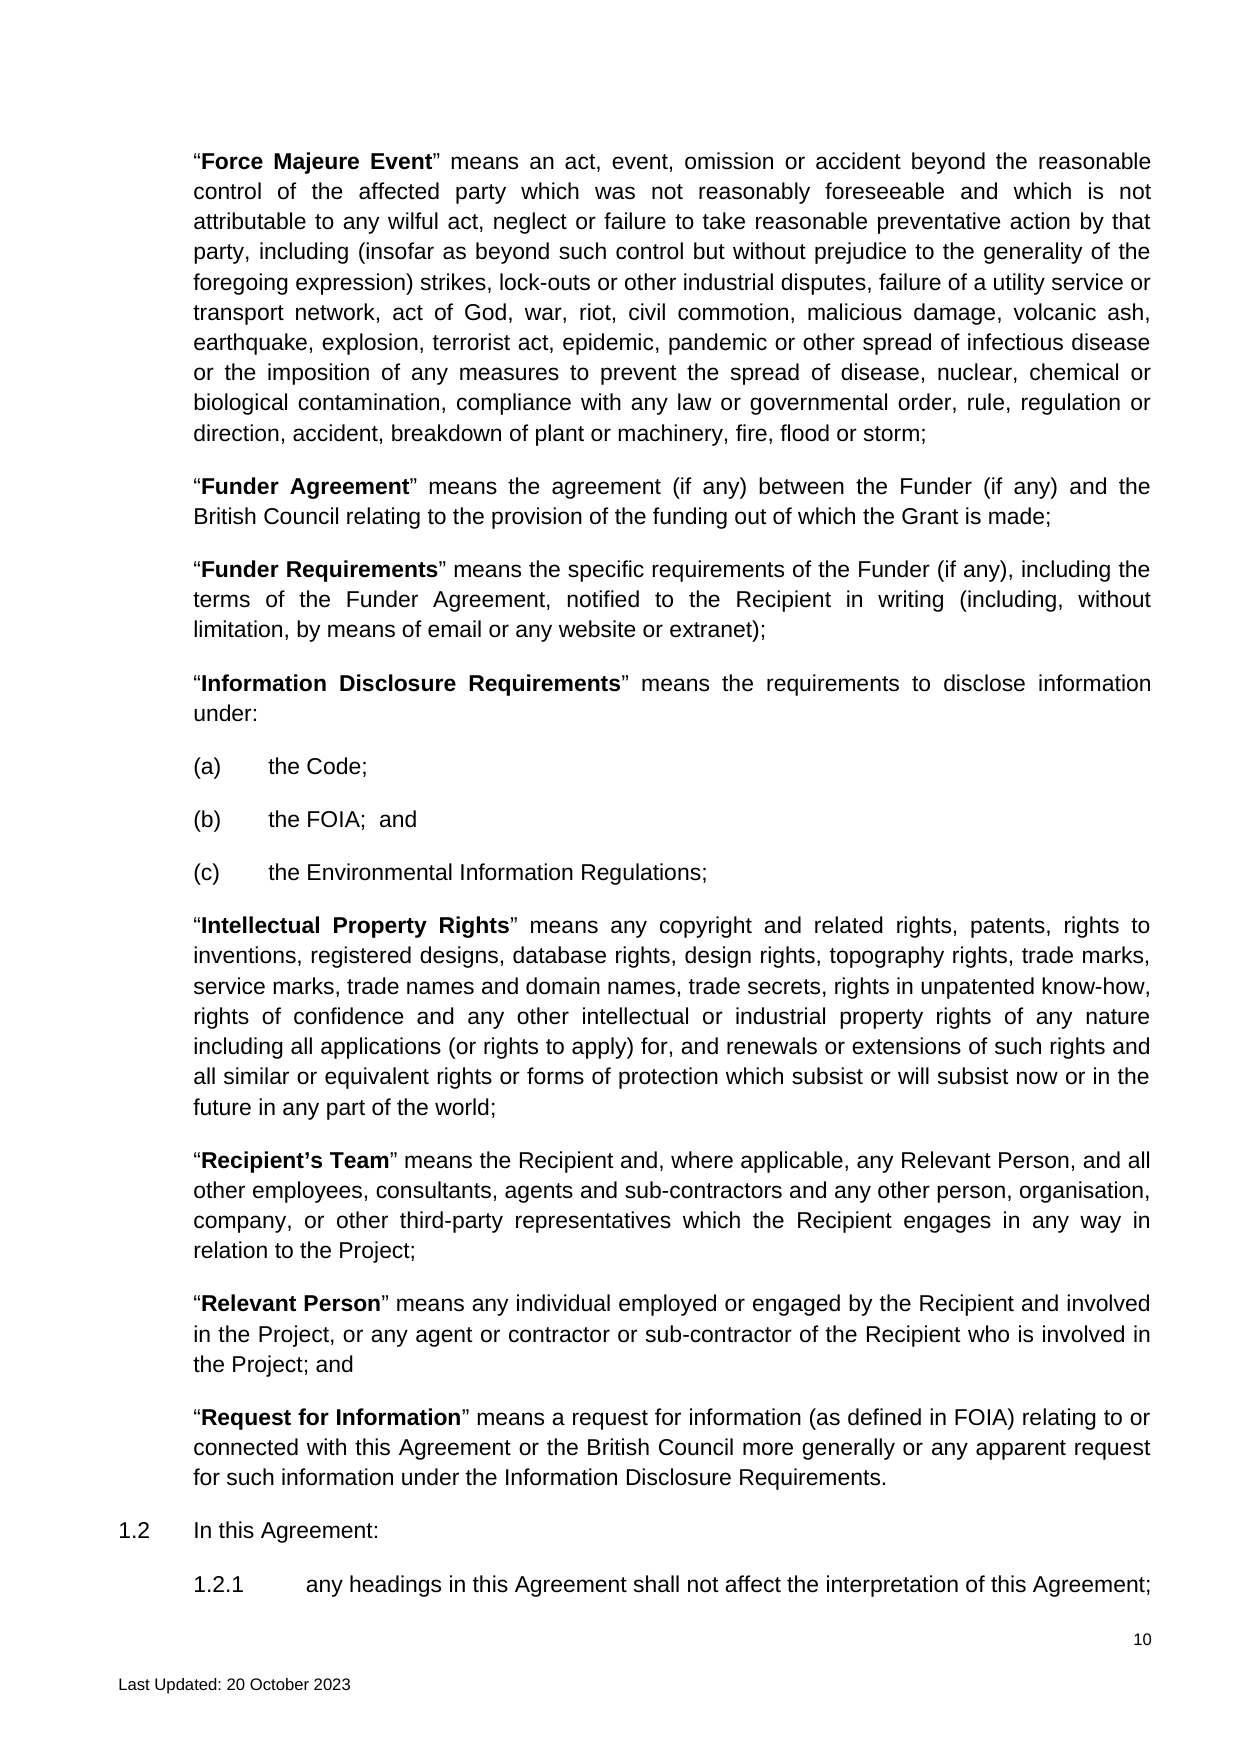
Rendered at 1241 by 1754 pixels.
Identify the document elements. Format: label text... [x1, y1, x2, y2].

text “Force Majeure Event” means an act, event, omission or accident beyond the reasonable control of the affected party which was not reasonably foreseeable and which is not attributable to any wilful act, neglect or failure to take reasonable preventative action by that party, including (insofar as beyond such control but without prejudice to the generality of the foregoing expression) strikes, lock-outs or other industrial disputes, failure of a utility service or transport network, act of God, war, riot, civil commotion, malicious damage, volcanic ash, earthquake, explosion, terrorist act, epidemic, pandemic or other spread of infectious disease or the imposition of any measures to prevent the spread of disease, nuclear, chemical or biological contamination, compliance with any law or governmental order, rule, regulation or direction, accident, breakdown of plant or machinery, fire, flood or storm; [193, 148, 1152, 446]
text “Funder Requirements” means the specific requirements of the Funder (if any), including the terms of the Funder Agreement, notified to the Recipient in writing (including, without limitation, by means of email or any website or extranet); [193, 556, 1152, 643]
text (c) the Environmental Information Regulations; [193, 859, 1152, 886]
subtitle any headings in this Agreement shall not affect the interpretation of this Agreement; [193, 1571, 1152, 1597]
text “Intellectual Property Rights” means any copyright and related rights, patents, rights to inventions, registered designs, database rights, design rights, topography rights, trade marks, service marks, trade names and domain names, trade secrets, rights in unpatented know-how, rights of confidence and any other intellectual or industrial property rights of any nature including all applications (or rights to apply) for, and renewals or extensions of such rights and all similar or equivalent rights or forms of protection which subsist or will subsist now or in the future in any part of the world; [193, 912, 1152, 1120]
text “Recipient’s Team” means the Recipient and, where applicable, any Relevant Person, and all other employees, consultants, agents and sub-contractors and any other person, organisation, company, or other third-party representatives which the Recipient engages in any way in relation to the Project; [193, 1147, 1152, 1264]
text “Information Disclosure Requirements” means the requirements to disclose information under: [193, 669, 1152, 726]
text (a) the Code; [193, 753, 1152, 779]
text (b) the FOIA; and [193, 806, 1152, 832]
text “Request for Information” means a request for information (as defined in FOIA) relating to or connected with this Agreement or the British Council more generally or any apparent request for such information under the Information Disclosure Requirements. [193, 1404, 1152, 1491]
text “Relevant Person” means any individual employed or engaged by the Recipient and involved in the Project, or any agent or contractor or sub-contractor of the Recipient who is involved in the Project; and [193, 1290, 1152, 1377]
text “Funder Agreement” means the agreement (if any) between the Funder (if any) and the British Council relating to the provision of the funding out of which the Grant is made; [193, 473, 1152, 529]
subtitle In this Agreement: [118, 1517, 1152, 1544]
